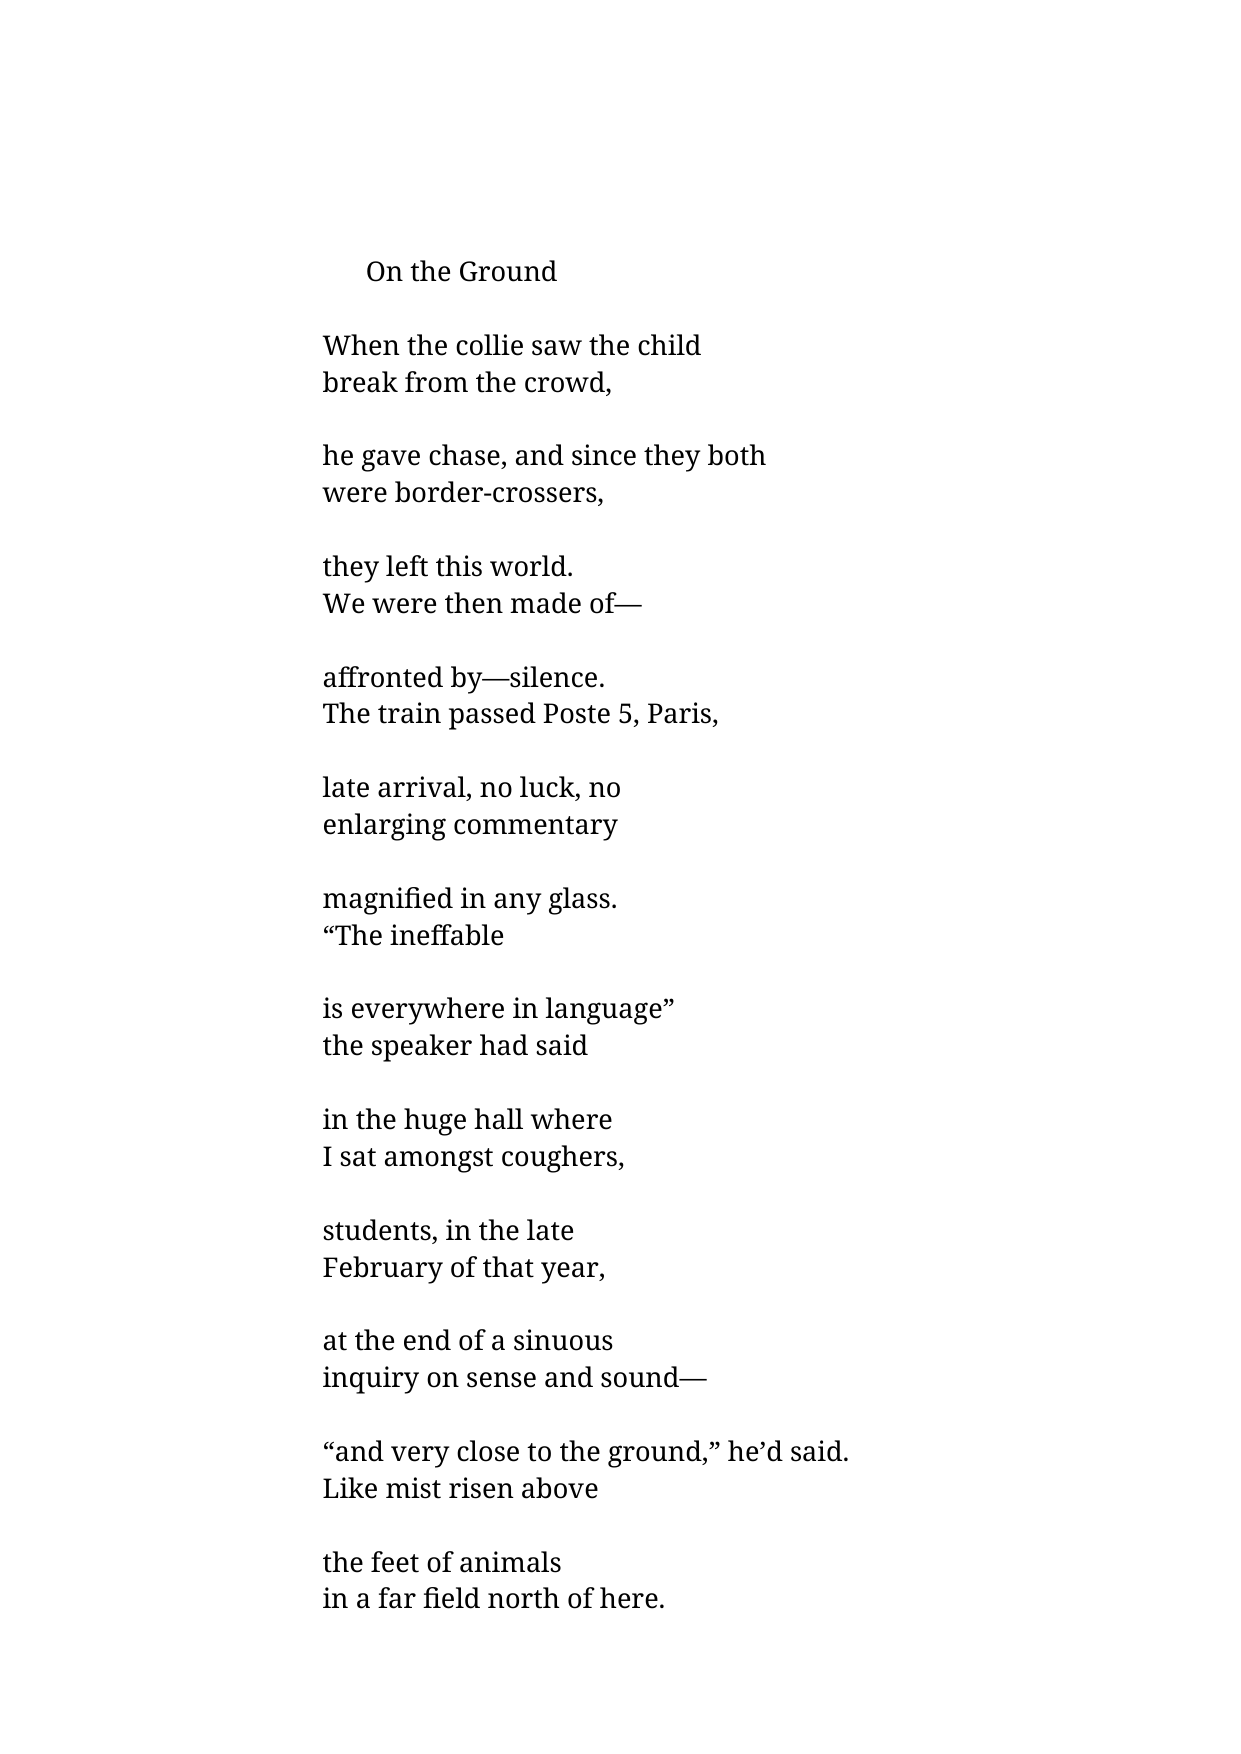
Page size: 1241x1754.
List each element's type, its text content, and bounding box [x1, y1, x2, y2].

text magnified in any glass. [322, 879, 1053, 916]
text When the collie saw the child [322, 326, 1053, 363]
text “and very close to the ground,” he’d said. [322, 1432, 1053, 1469]
text the feet of animals [322, 1543, 1053, 1580]
text they left this world. [322, 547, 1053, 584]
text students, in the late [322, 1211, 1053, 1248]
text Like mist risen above [322, 1469, 1053, 1506]
text late arrival, no luck, no [322, 769, 1053, 806]
text inquiry on sense and sound— [322, 1359, 1053, 1396]
text On the Ground [322, 252, 1053, 289]
text “The ineffable [322, 916, 1053, 953]
text the speaker had said [322, 1027, 1053, 1064]
text were border-crossers, [322, 474, 1053, 511]
text We were then made of— [322, 584, 1053, 621]
text in a far field north of here. [322, 1580, 1053, 1617]
text in the huge hall where [322, 1101, 1053, 1137]
text is everywhere in language” [322, 990, 1053, 1027]
text he gave chase, and since they both [322, 437, 1053, 474]
text February of that year, [322, 1248, 1053, 1285]
text I sat amongst coughers, [322, 1137, 1053, 1174]
text The train passed Poste 5, Paris, [322, 695, 1053, 732]
text enlarging commentary [322, 806, 1053, 842]
text at the end of a sinuous [322, 1322, 1053, 1359]
text break from the crowd, [322, 363, 1053, 400]
text affronted by—silence. [322, 658, 1053, 695]
